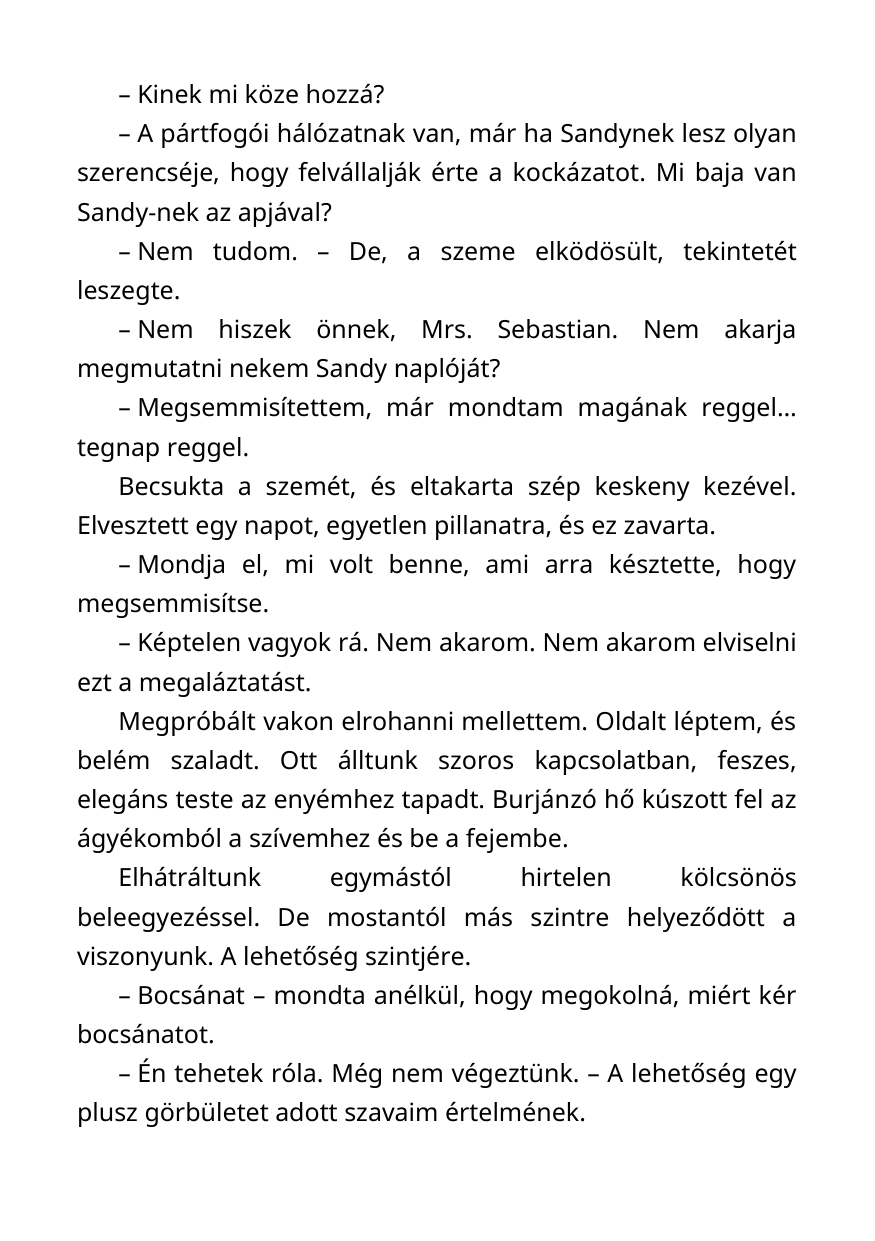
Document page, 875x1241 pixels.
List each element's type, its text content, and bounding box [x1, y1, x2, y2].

text – Én tehetek róla. Még nem végeztünk. – A lehetőség egy plusz görbületet adott szavaim értelmének. [77, 1056, 797, 1129]
text Elhátráltunk egymástól hirtelen kölcsönös beleegyezéssel. De mostantól más szintre helyeződött a viszonyunk. A lehetőség szintjére. [77, 860, 797, 972]
text – Kinek mi köze hozzá? [77, 77, 797, 111]
text – Mondja el, mi volt benne, ami arra késztette, hogy megsemmisítse. [77, 547, 797, 620]
text – Nem hiszek önnek, Mrs. Sebastian. Nem akarja megmutatni nekem Sandy naplóját? [77, 312, 797, 385]
text – Nem tudom. – De, a szeme elködösült, tekintetét leszegte. [77, 233, 797, 307]
text – Képtelen vagyok rá. Nem akarom. Nem akarom elviselni ezt a megaláztatást. [77, 625, 797, 698]
text – A pártfogói hálózatnak van, már ha Sandynek lesz olyan szerencséje, hogy felvállalják érte a kockázatot. Mi baja van Sandy-nek az apjával? [77, 116, 797, 228]
text Becsukta a szemét, és eltakarta szép keskeny kezével. Elvesztett egy napot, egyetlen pillanatra, és ez zavarta. [77, 468, 797, 542]
text – Bocsánat – mondta anélkül, hogy megokolná, miért kér bocsánatot. [77, 978, 797, 1051]
text – Megsemmisítettem, már mondtam magának reggel… tegnap reggel. [77, 390, 797, 463]
text Megpróbált vakon elrohanni mellettem. Oldalt léptem, és belém szaladt. Ott álltunk szoros kapcsolatban, feszes, elegáns teste az enyémhez tapadt. Burjánzó hő kúszott fel az ágyékomból a szívemhez és be a fejembe. [77, 703, 797, 855]
